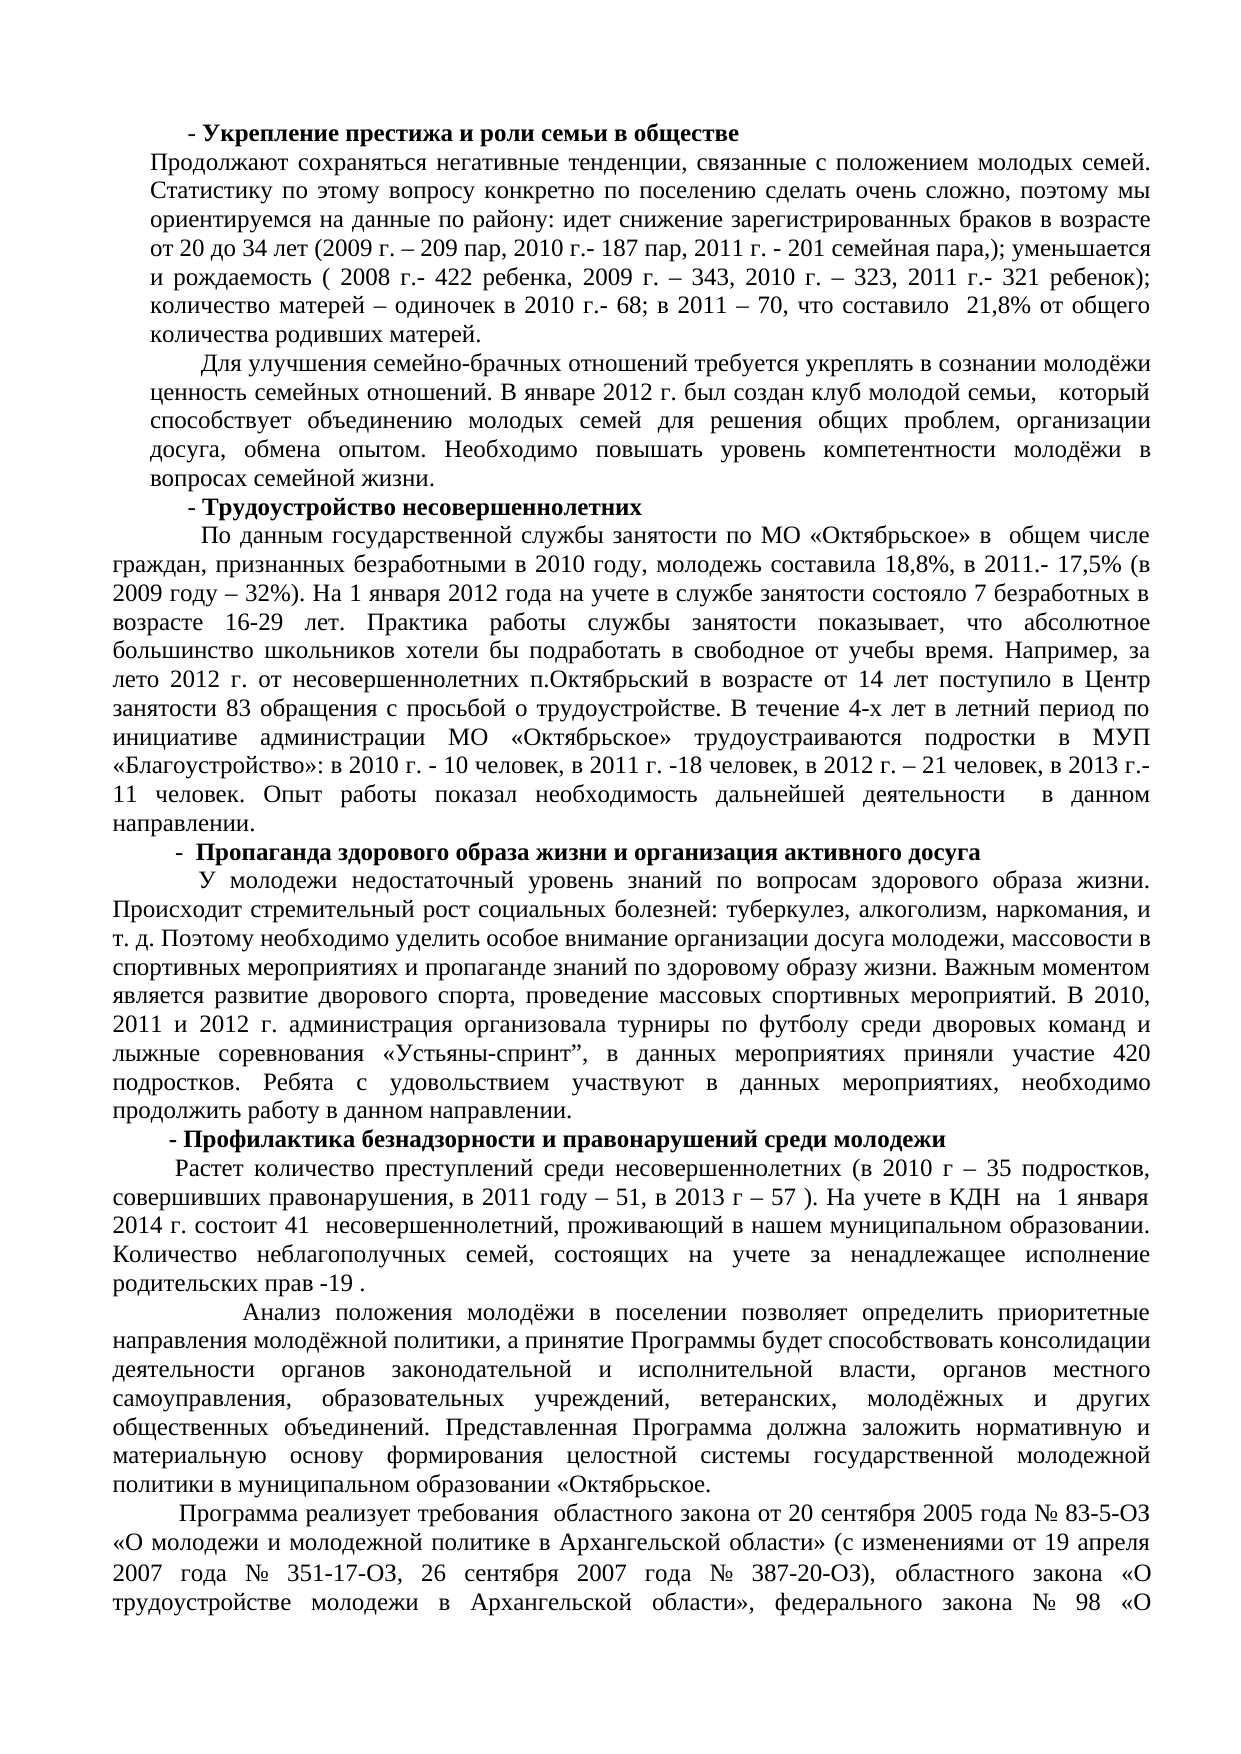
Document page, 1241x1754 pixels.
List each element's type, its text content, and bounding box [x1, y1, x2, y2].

text Анализ положения молодёжи в поселении позволяет определить приоритетные направления молодёжной политики, а принятие Программы будет способствовать консолидации деятельности органов законодательной и исполнительной власти, органов местного самоуправления, образовательных учреждений, ветеранских, молодёжных и других общественных объединений. Представленная Программа должна заложить нормативную и материальную основу формирования целостной системы государственной молодежной политики в муниципальном образовании «Октябрьское. [112, 1297, 1152, 1498]
text - Трудоустройство несовершеннолетних [112, 492, 1152, 521]
text У молодежи недостаточный уровень знаний по вопросам здорового образа жизни. Происходит стремительный рост социальных болезней: туберкулез, алкоголизм, наркомания, и т. д. Поэтому необходимо уделить особое внимание организации досуга молодежи, массовости в спортивных мероприятиях и пропаганде знаний по здоровому образу жизни. Важным моментом является развитие дворового спорта, проведение массовых спортивных мероприятий. В 2010, 2011 и 2012 г. администрация организовала турниры по футболу среди дворовых команд и лыжные соревнования «Устьяны-спринт”, в данных мероприятиях приняли участие 420 подростков. Ребята с удовольствием участвуют в данных мероприятиях, необходимо продолжить работу в данном направлении. [112, 866, 1152, 1124]
text По данным государственной службы занятости по МО «Октябрьское» в общем числе граждан, признанных безработными в 2010 году, молодежь составила 18,8%, в 2011.- 17,5% (в 2009 году – 32%). На 1 января 2012 года на учете в службе занятости состояло 7 безработных в возрасте 16-29 лет. Практика работы службы занятости показывает, что абсолютное большинство школьников хотели бы подработать в свободное от учебы время. Например, за лето 2012 г. от несовершеннолетних п.Октябрьский в возрасте от 14 лет поступило в Центр занятости 83 обращения с просьбой о трудоустройстве. В течение 4-х лет в летний период по инициативе администрации МО «Октябрьское» трудоустраиваются подростки в МУП «Благоустройство»: в 2010 г. - 10 человек, в 2011 г. -18 человек, в 2012 г. – 21 человек, в 2013 г.-11 человек. Опыт работы показал необходимость дальнейшей деятельности в данном направлении. [112, 521, 1152, 837]
text - Профилактика безнадзорности и правонарушений среди молодежи [112, 1124, 1152, 1153]
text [112, 1498, 1152, 1616]
text - Укрепление престижа и роли семьи в обществе [150, 118, 1152, 147]
text Растет количество преступлений среди несовершеннолетних (в 2010 г – 35 подростков, совершивших правонарушения, в 2011 году – 51, в 2013 г – 57 ). На учете в КДН на 1 января 2014 г. состоит 41 несовершеннолетний, проживающий в нашем муниципальном образовании. Количество неблагополучных семей, состоящих на учете за ненадлежащее исполнение родительских прав -19 . [112, 1153, 1152, 1297]
text Продолжают сохраняться негативные тенденции, связанные с положением молодых семей. Статистику по этому вопросу конкретно по поселению сделать очень сложно, поэтому мы ориентируемся на данные по району: идет снижение зарегистрированных браков в возрасте от 20 до 34 лет (2009 г. – 209 пар, 2010 г.- 187 пар, 2011 г. - 201 семейная пара,); уменьшается и рождаемость ( .- 422 ребенка, . – 343, 2010 г. – 323, 2011 г.- 321 ребенок); количество матерей – одиночек в 2010 г.- 68; в 2011 – 70, что составило 21,8% от общего количества родивших матерей. [150, 147, 1152, 348]
text - Пропаганда здорового образа жизни и организация активного досуга [112, 837, 1152, 866]
text Для улучшения семейно-брачных отношений требуется укреплять в сознании молодёжи ценность семейных отношений. В январе 2012 г. был создан клуб молодой семьи, который способствует объединению молодых семей для решения общих проблем, организации досуга, обмена опытом. Необходимо повышать уровень компетентности молодёжи в вопросах семейной жизни. [150, 348, 1152, 492]
